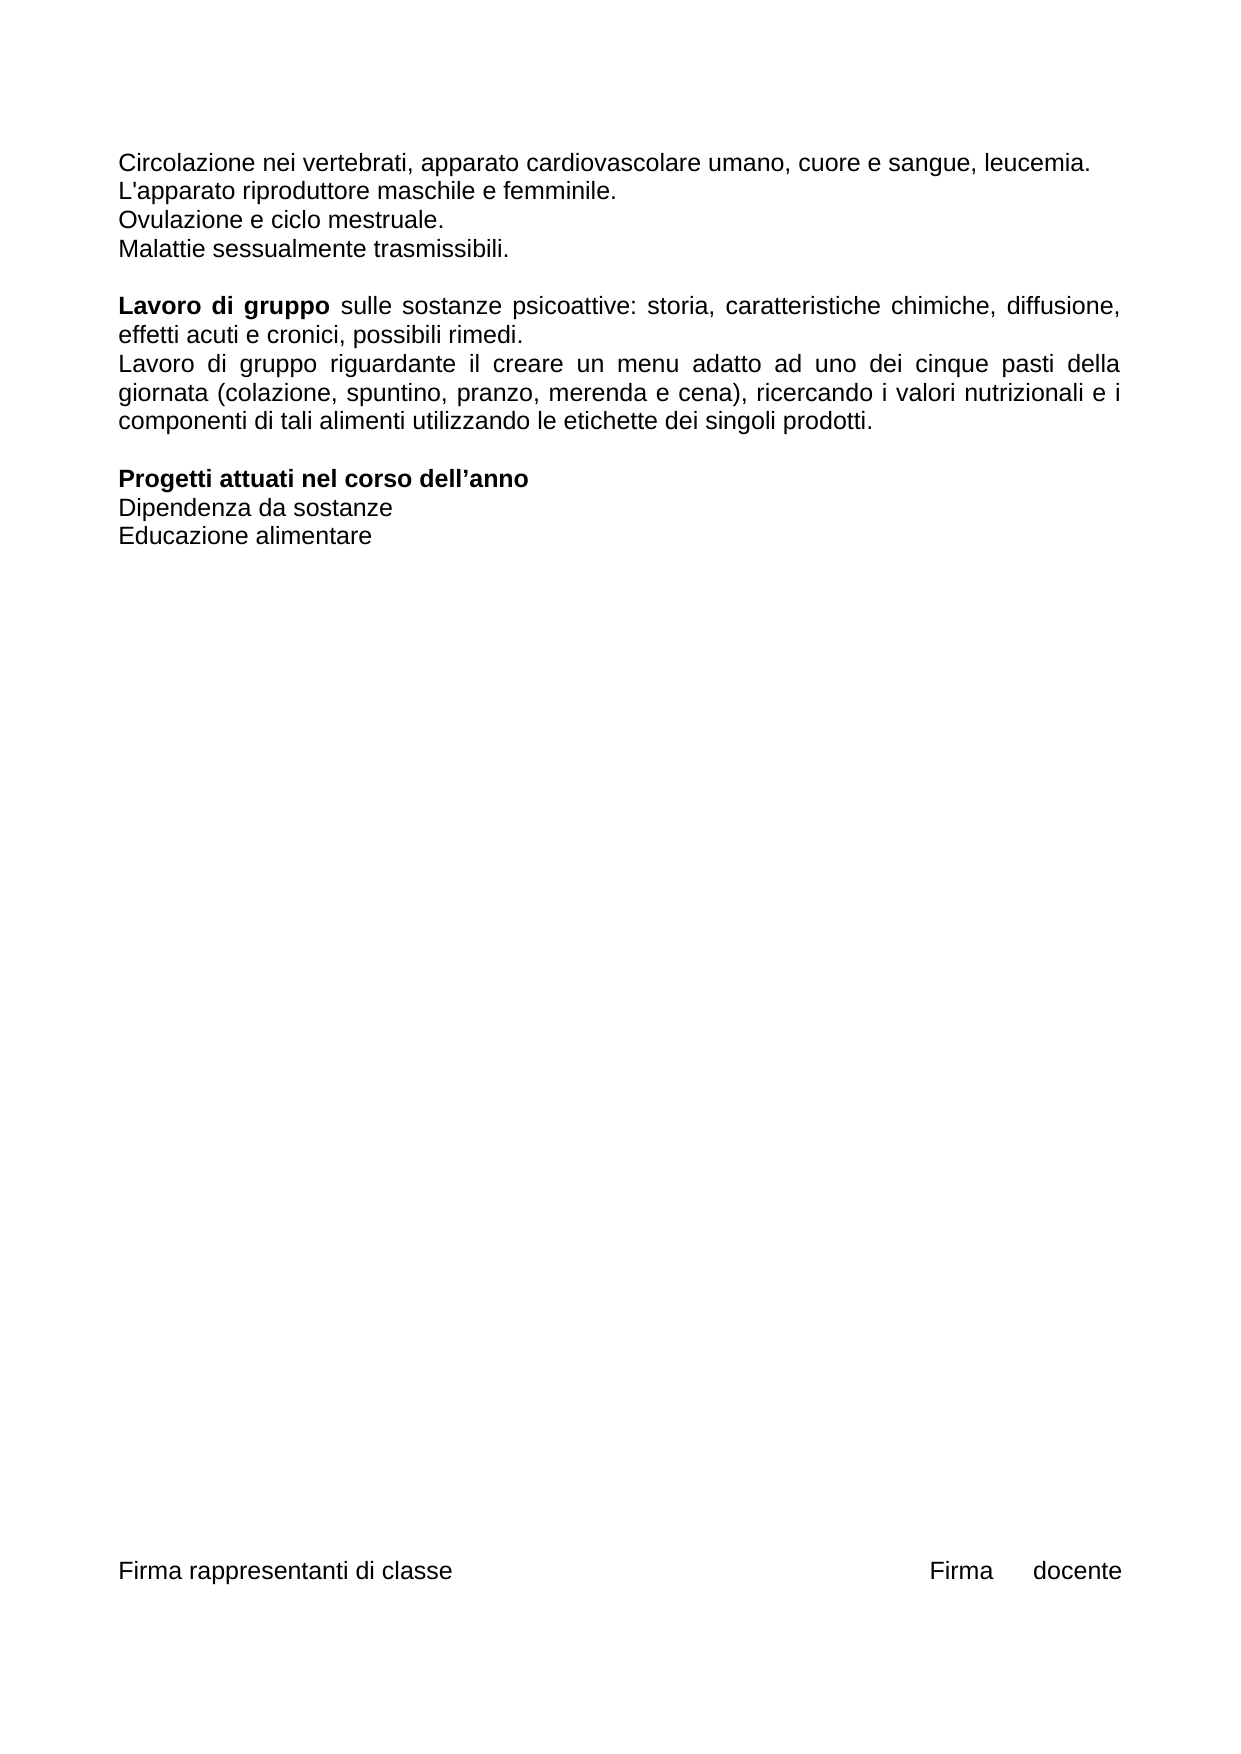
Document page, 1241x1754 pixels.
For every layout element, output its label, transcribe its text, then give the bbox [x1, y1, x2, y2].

text Progetti attuati nel corso dell’anno [118, 464, 1122, 493]
text Ovulazione e ciclo mestruale. [118, 205, 1122, 234]
text Malattie sessualmente trasmissibili. [118, 234, 1122, 263]
text Circolazione nei vertebrati, apparato cardiovascolare umano, cuore e sangue, leucemia. [118, 148, 1122, 176]
text Lavoro di gruppo riguardante il creare un menu adatto ad uno dei cinque pasti della giornata (colazione, spuntino, pranzo, merenda e cena), ricercando i valori nutrizionali e i componenti di tali alimenti utilizzando le etichette dei singoli prodotti. [118, 349, 1122, 435]
text Firma rappresentanti di classe Firma docente [118, 1556, 1122, 1614]
text Dipendenza da sostanze [118, 493, 1122, 521]
text Lavoro di gruppo sulle sostanze psicoattive: storia, caratteristiche chimiche, diffusione, effetti acuti e cronici, possibili rimedi. [118, 291, 1122, 349]
text Educazione alimentare [118, 521, 1122, 550]
text L'apparato riproduttore maschile e femminile. [118, 176, 1122, 205]
